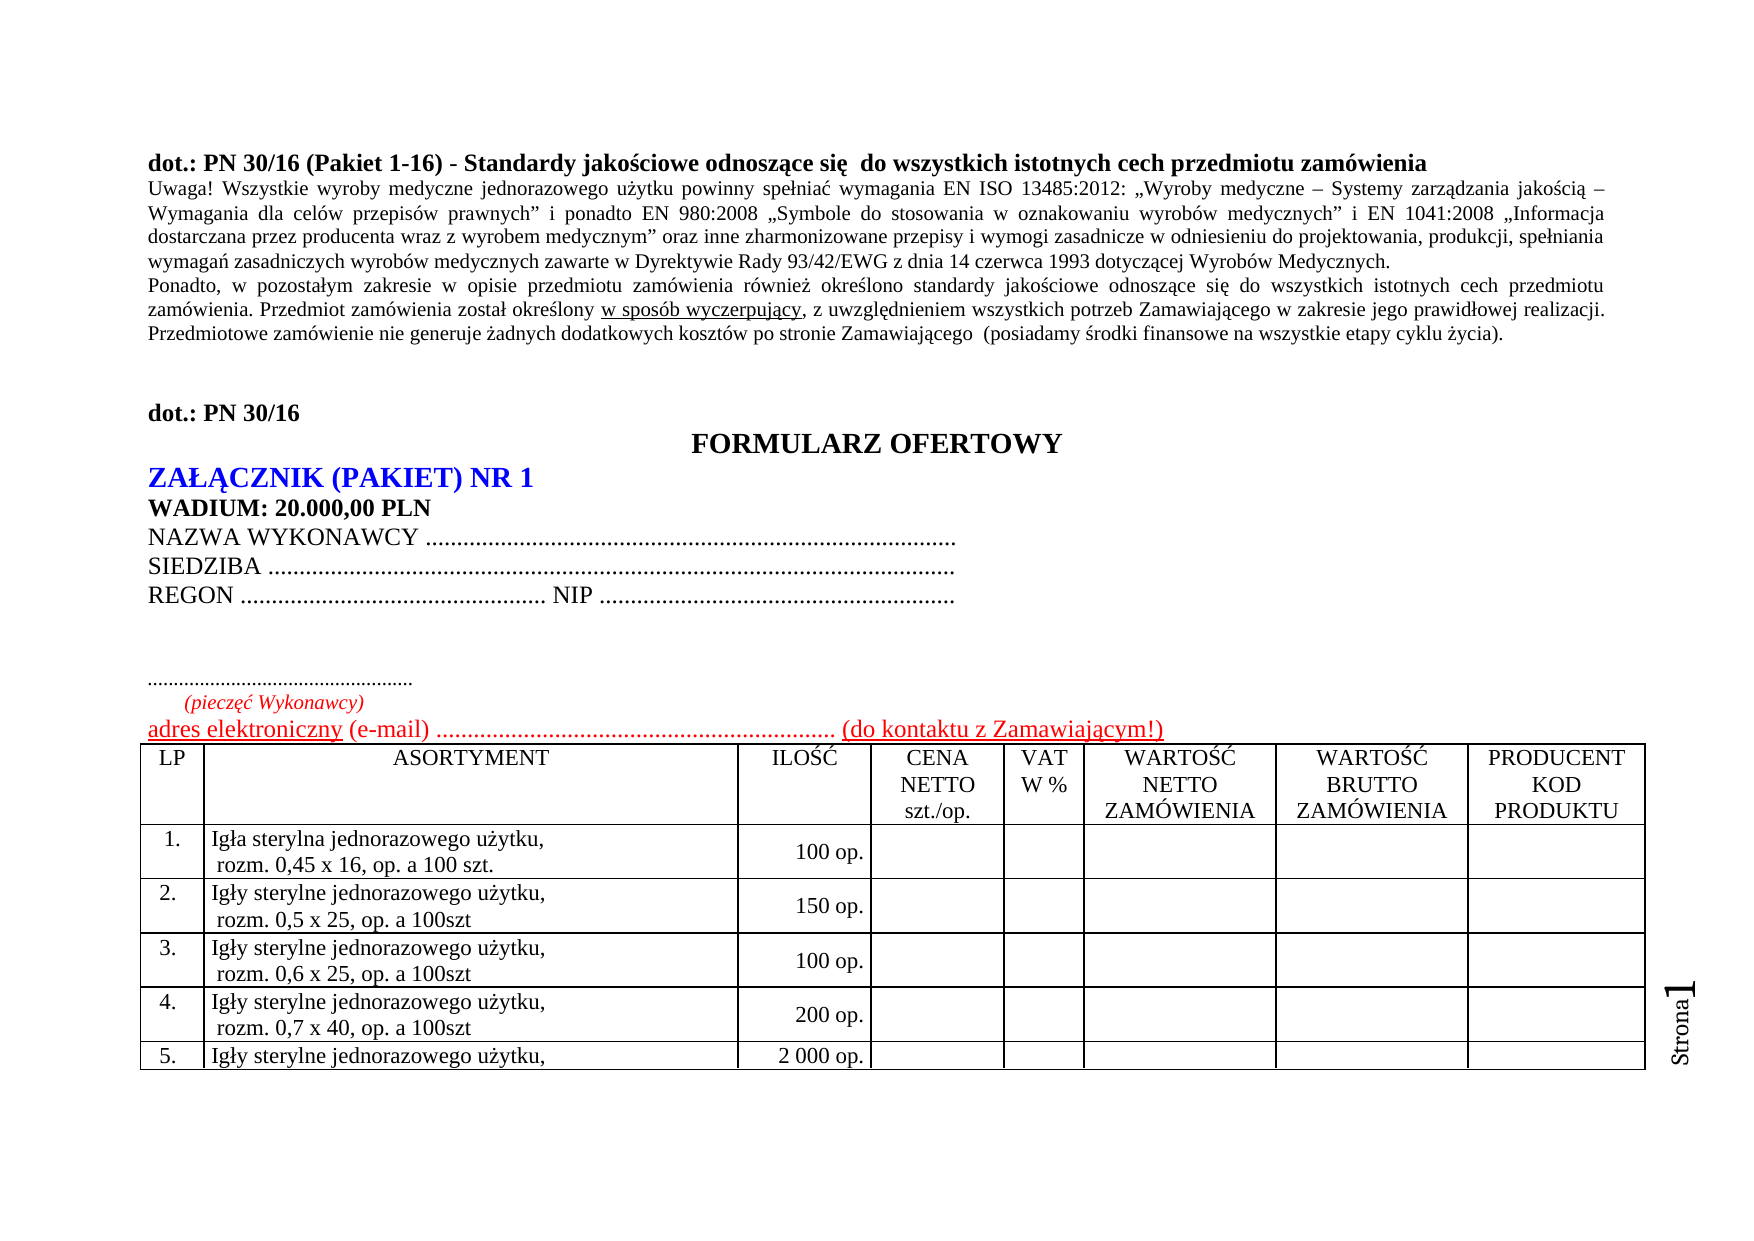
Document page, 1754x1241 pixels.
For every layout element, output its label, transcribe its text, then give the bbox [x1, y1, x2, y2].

table_cell [1085, 825, 1275, 878]
table_header ILOŚĆ [739, 745, 870, 823]
table_cell [872, 825, 1003, 878]
table_cell Igły sterylne jednorazowego użytku, rozm. 0,5 x 25, op. a 100szt [205, 879, 737, 932]
table_cell 100 op. [739, 825, 870, 878]
table_cell Igły sterylne jednorazowego użytku, rozm. 0,7 x 40, op. a 100szt [205, 988, 737, 1041]
table_cell Igły sterylne jednorazowego użytku, rozm. 0,6 x 25, op. a 100szt [205, 934, 737, 986]
text adres elektroniczny (e-mail) ................................................................ (do kontaktu z Zamawiającym!) [148, 714, 1606, 743]
table_cell [872, 988, 1003, 1041]
table_cell [1469, 825, 1644, 878]
subtitle dot.: PN 30/16 [148, 398, 1606, 426]
table_cell [1005, 879, 1083, 932]
table_cell [1469, 934, 1644, 986]
text WADIUM: 20.000,00 PLN [148, 493, 1606, 522]
table_cell [1277, 1042, 1467, 1068]
table_cell [1005, 934, 1083, 986]
table_cell [872, 934, 1003, 986]
subtitle FORMULARZ OFERTOWY [148, 426, 1606, 460]
table_cell Igła sterylna jednorazowego użytku, rozm. 0,45 x 16, op. a 100 szt. [205, 825, 737, 878]
table_header CENA NETTO szt./op. [872, 745, 1003, 823]
table_cell [872, 1042, 1003, 1068]
table_header WARTOŚĆ NETTO ZAMÓWIENIA [1085, 745, 1275, 823]
table_header WARTOŚĆ BRUTTO ZAMÓWIENIA [1277, 745, 1467, 823]
table_cell [1085, 879, 1275, 932]
table_cell [1005, 825, 1083, 878]
table_cell [1005, 1042, 1083, 1068]
list SIEDZIBA .............................................................................................................. [148, 551, 1606, 580]
table_cell 100 op. [739, 934, 870, 986]
table_header PRODUCENT KOD PRODUKTU [1469, 745, 1644, 823]
table_cell [1469, 1042, 1644, 1068]
table_cell [1005, 988, 1083, 1041]
table_cell 150 op. [739, 879, 870, 932]
table_header LP [141, 745, 203, 823]
table_cell [1469, 988, 1644, 1041]
table_cell [1085, 1042, 1275, 1068]
text (pieczęć Wykonawcy) [148, 690, 1606, 714]
table_cell 200 op. [739, 988, 870, 1041]
table_header ASORTYMENT [205, 745, 737, 823]
table_cell [1277, 988, 1467, 1041]
table_cell [872, 879, 1003, 932]
table_cell [1469, 879, 1644, 932]
text Uwaga! Wszystkie wyroby medyczne jednorazowego użytku powinny spełniać wymagania EN ISO 13485:2012: „Wyroby medyczne – Systemy zarządzania jakością – Wymagania dla celów przepisów prawnych” i ponadto EN 980:2008 „Symbole do stosowania w oznakowaniu wyrobów medycznych” i EN 1041:2008 „Informacja dostarczana przez producenta wraz z wyrobem medycznym” oraz inne zharmonizowane przepisy i wymogi zasadnicze w odniesieniu do projektowania, produkcji, spełniania wymagań zasadniczych wyrobów medycznych zawarte w Dyrektywie Rady 93/42/EWG z dnia 14 czerwca 1993 dotyczącej Wyrobów Medycznych. [148, 176, 1606, 273]
text ................................................... [148, 666, 1606, 690]
table_cell 2. [141, 879, 203, 932]
table_cell 3. [141, 934, 203, 986]
table_cell [1277, 879, 1467, 932]
list NAZWA WYKONAWCY ..................................................................................... [148, 522, 1606, 551]
list REGON ................................................. NIP ......................................................... [148, 580, 1606, 608]
table_cell 1. [141, 825, 203, 878]
text Ponadto, w pozostałym zakresie w opisie przedmiotu zamówienia również określono standardy jakościowe odnoszące się do wszystkich istotnych cech przedmiotu zamówienia. Przedmiot zamówienia został określony w sposób wyczerpujący, z uwzględnieniem wszystkich potrzeb Zamawiającego w zakresie jego prawidłowej realizacji. Przedmiotowe zamówienie nie generuje żadnych dodatkowych kosztów po stronie Zamawiającego (posiadamy środki finansowe na wszystkie etapy cyklu życia). [148, 273, 1606, 345]
text ZAŁĄCZNIK (PAKIET) NR 1 [148, 460, 1606, 493]
table_cell [1277, 825, 1467, 878]
table_cell [1085, 934, 1275, 986]
table_cell 4. [141, 988, 203, 1041]
table_cell 2 000 op. [739, 1042, 870, 1068]
text dot.: PN 30/16 (Pakiet 1-16) - Standardy jakościowe odnoszące się do wszystkich istotnych cech przedmiotu zamówienia [148, 148, 1606, 176]
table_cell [205, 1042, 737, 1068]
table_header VAT W % [1005, 745, 1083, 823]
table_cell [1085, 988, 1275, 1041]
table_cell [1277, 934, 1467, 986]
table_cell 5. [141, 1042, 203, 1068]
